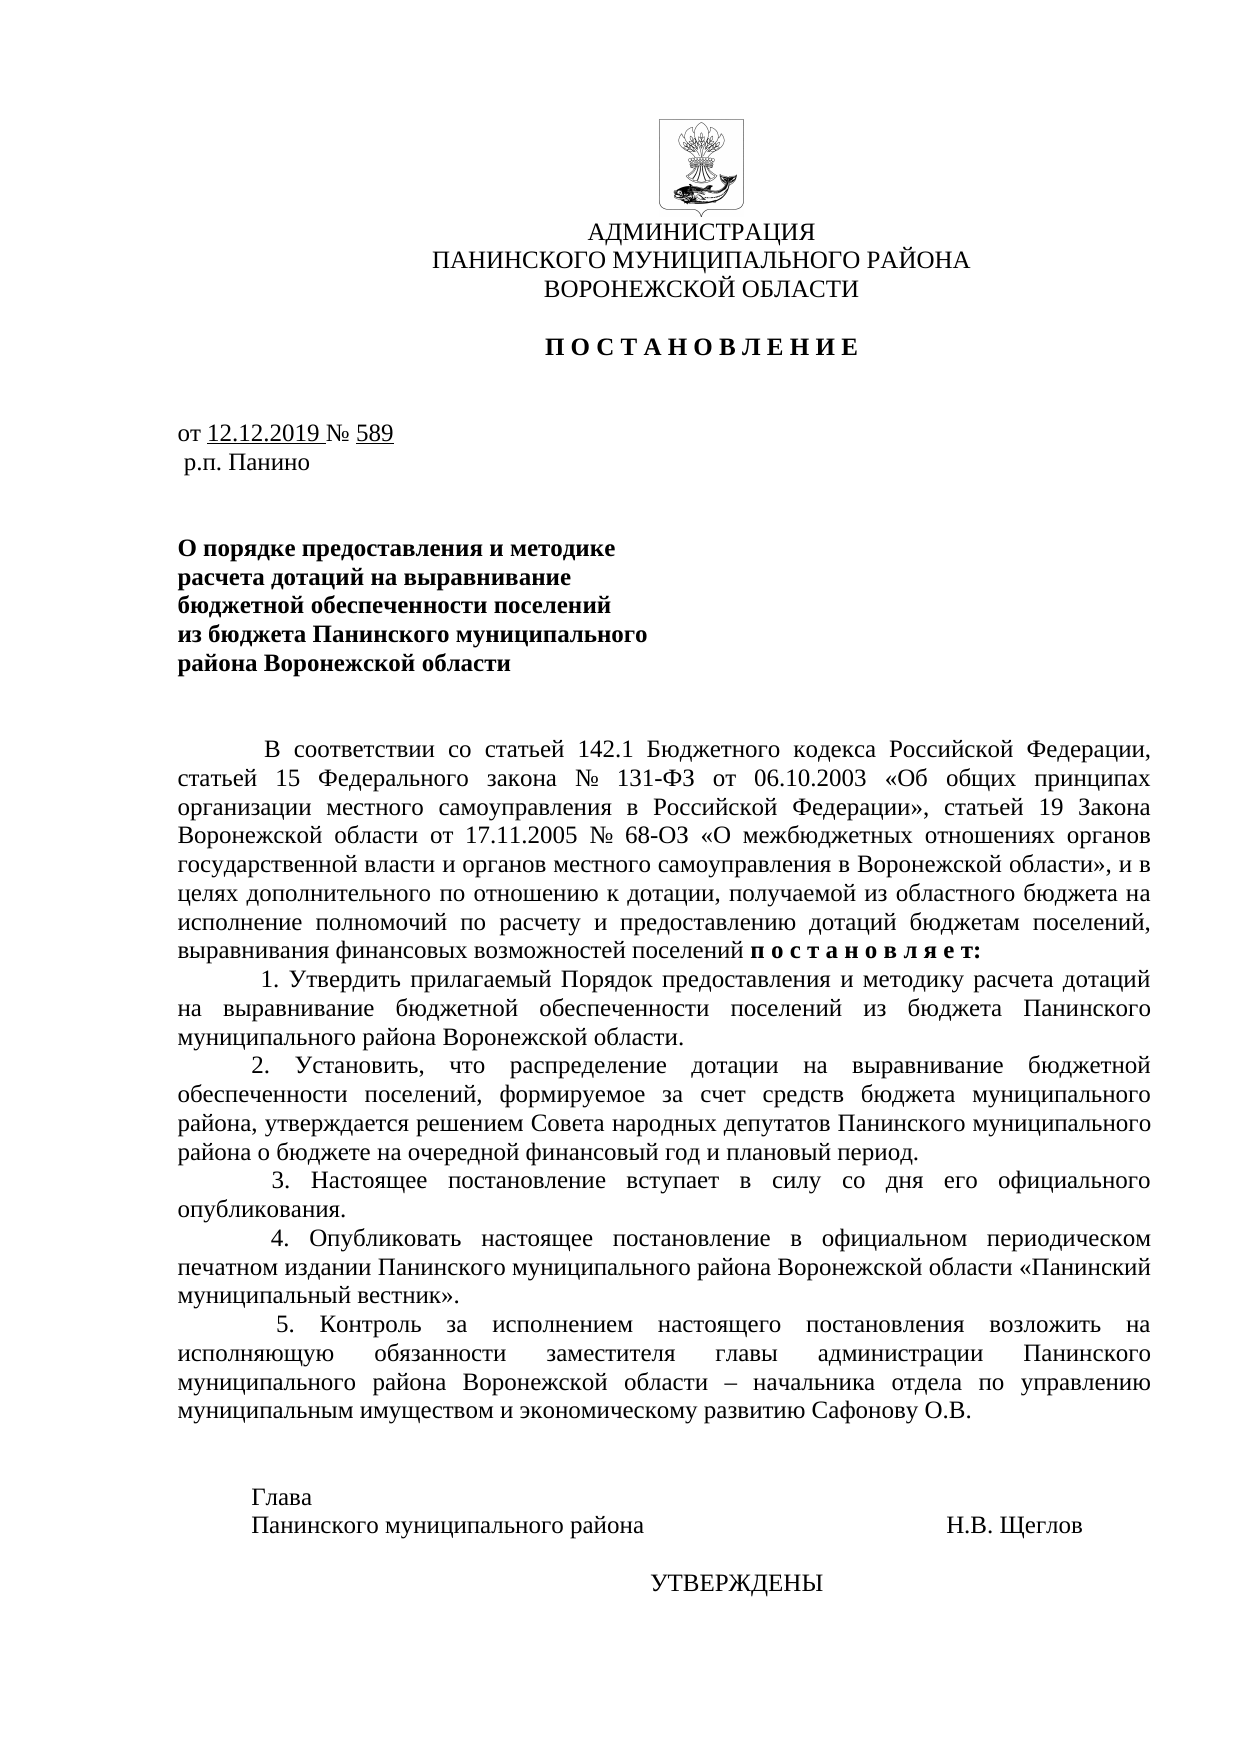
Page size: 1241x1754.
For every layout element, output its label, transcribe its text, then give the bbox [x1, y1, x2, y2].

text 2. Установить, что распределение дотации на выравнивание бюджетной обеспеченности поселений, формируемое за счет средств бюджета муниципального района, утверждается решением Совета народных депутатов Панинского муниципального района о бюджете на очередной финансовый год и плановый период. [177, 1050, 1152, 1165]
text р.п. Панино [177, 447, 1152, 475]
text Панинского муниципального района Н.В. Щеглов [177, 1510, 1152, 1539]
text 4. Опубликовать настоящее постановление в официальном периодическом печатном издании Панинского муниципального района Воронежской области «Панинский муниципальный вестник». [177, 1223, 1152, 1309]
text 5. Контроль за исполнением настоящего постановления возложить на исполняющую обязанности заместителя главы администрации Панинского муниципального района Воронежской области – начальника отдела по управлению муниципальным имуществом и экономическому развитию Сафонову О.В. [177, 1309, 1152, 1424]
text Глава [177, 1482, 1152, 1510]
text О порядке предоставления и методике [177, 533, 1152, 562]
subtitle ПАНИНСКОГО МУНИЦИПАЛЬНОГО РАЙОНА [177, 245, 1152, 274]
text 3. Настоящее постановление вступает в силу со дня его официального опубликования. [177, 1165, 1152, 1223]
text из бюджета Панинского муниципального [177, 619, 1152, 648]
text бюджетной обеспеченности поселений [177, 590, 1152, 619]
text 1. Утвердить прилагаемый Порядок предоставления и методику расчета дотаций на выравнивание бюджетной обеспеченности поселений из бюджета Панинского муниципального района Воронежской области. [177, 964, 1152, 1050]
text ВОРОНЕЖСКОЙ ОБЛАСТИ [177, 274, 1152, 303]
subtitle АДМИНИСТРАЦИЯ [177, 217, 1152, 245]
picture [658, 118, 745, 217]
text района Воронежской области [177, 648, 1152, 677]
subtitle П О С Т А Н О В Л Е Н И Е [177, 332, 1152, 360]
text УТВЕРЖДЕНЫ [650, 1568, 1152, 1597]
text расчета дотаций на выравнивание [177, 562, 1152, 590]
text В соответствии со статьей 142.1 Бюджетного кодекса Российской Федерации, статьей 15 Федерального закона № 131-ФЗ от 06.10.2003 «Об общих принципах организации местного самоуправления в Российской Федерации», статьей 19 Закона Воронежской области от 17.11.2005 № 68-ОЗ «О межбюджетных отношениях органов государственной власти и органов местного самоуправления в Воронежской области», и в целях дополнительного по отношению к дотации, получаемой из областного бюджета на исполнение полномочий по расчету и предоставлению дотаций бюджетам поселений, выравнивания финансовых возможностей поселений п о с т а н о в л я е т: [177, 734, 1152, 964]
text от 12.12.2019 № 589 [177, 418, 1152, 447]
